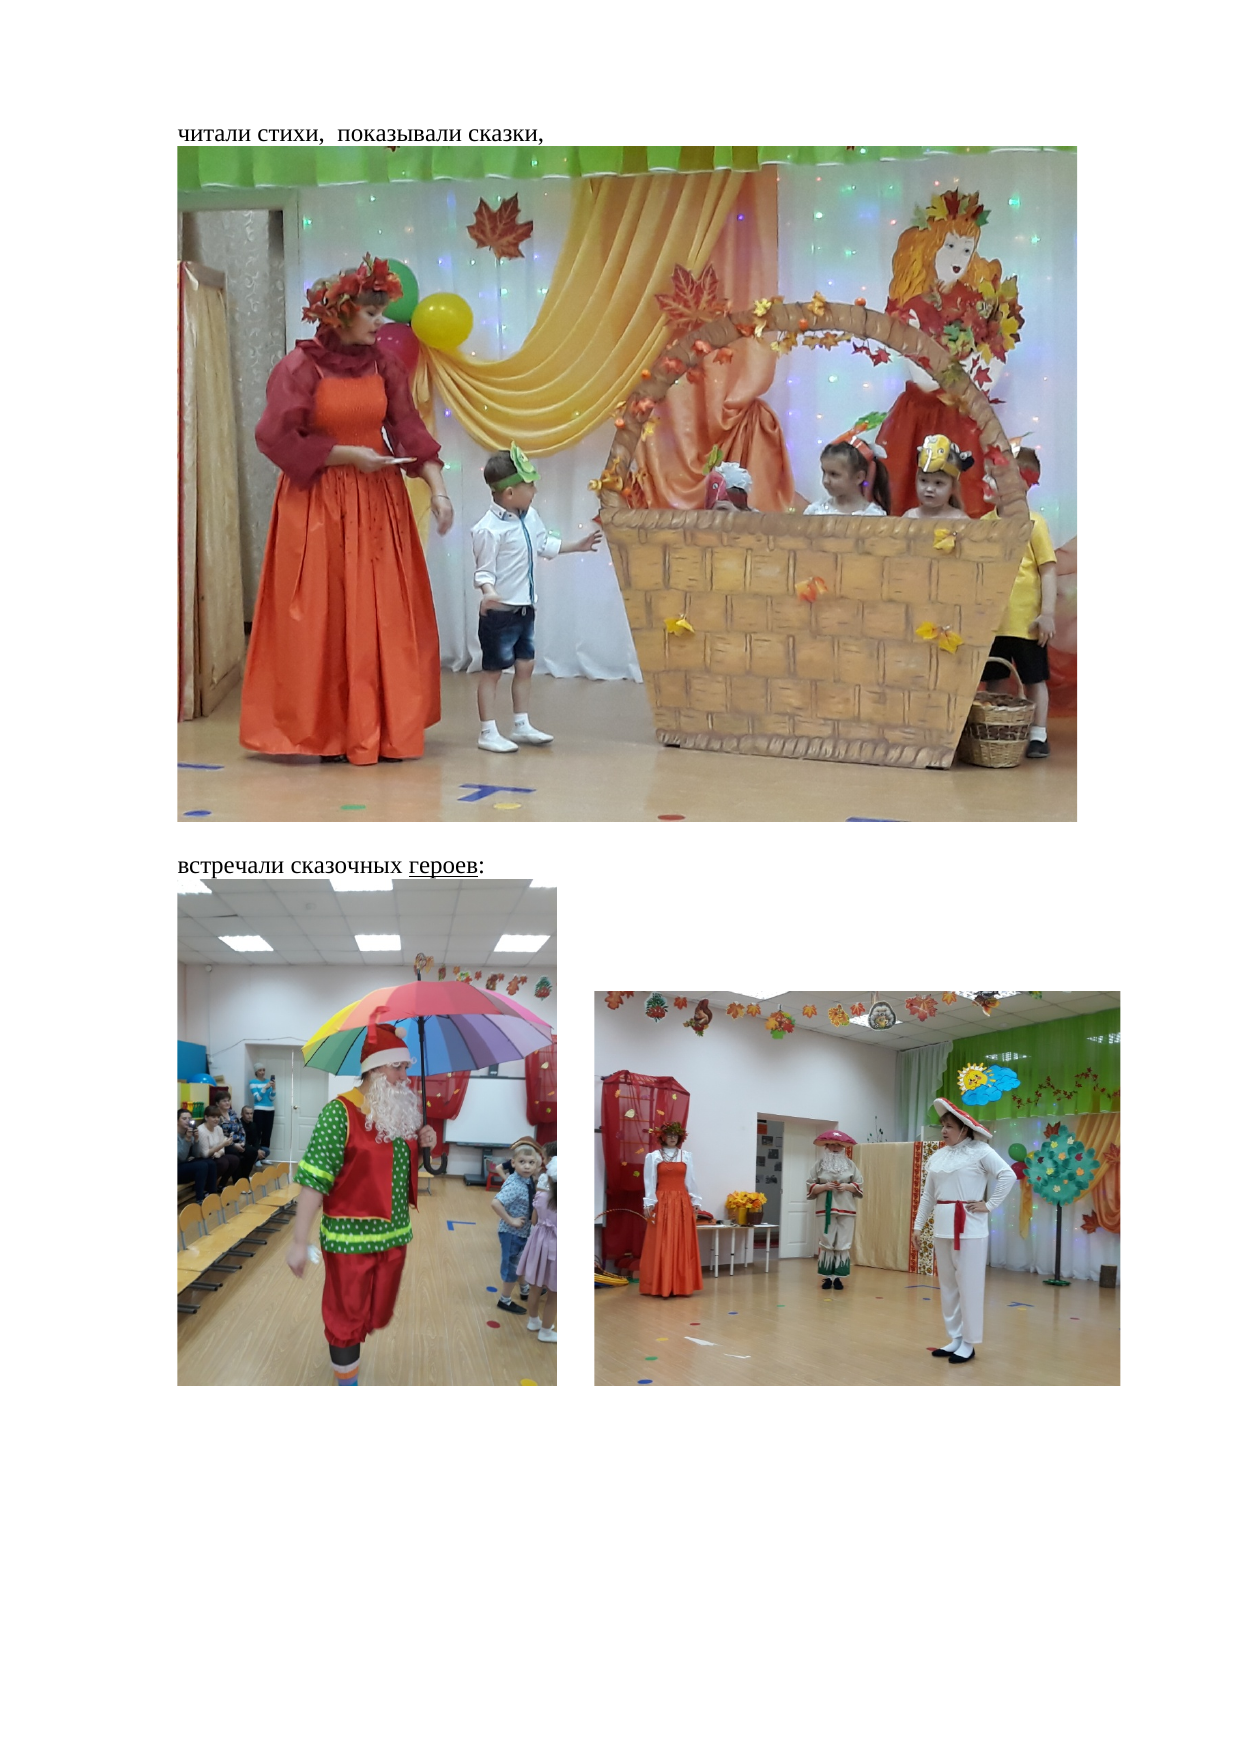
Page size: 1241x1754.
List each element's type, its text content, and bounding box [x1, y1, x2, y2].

picture [594, 991, 1121, 1386]
picture [177, 879, 557, 1386]
text читали стихи, показывали сказки, [177, 118, 1152, 147]
picture [177, 146, 1078, 822]
text встречали сказочных героев: [177, 851, 1152, 879]
